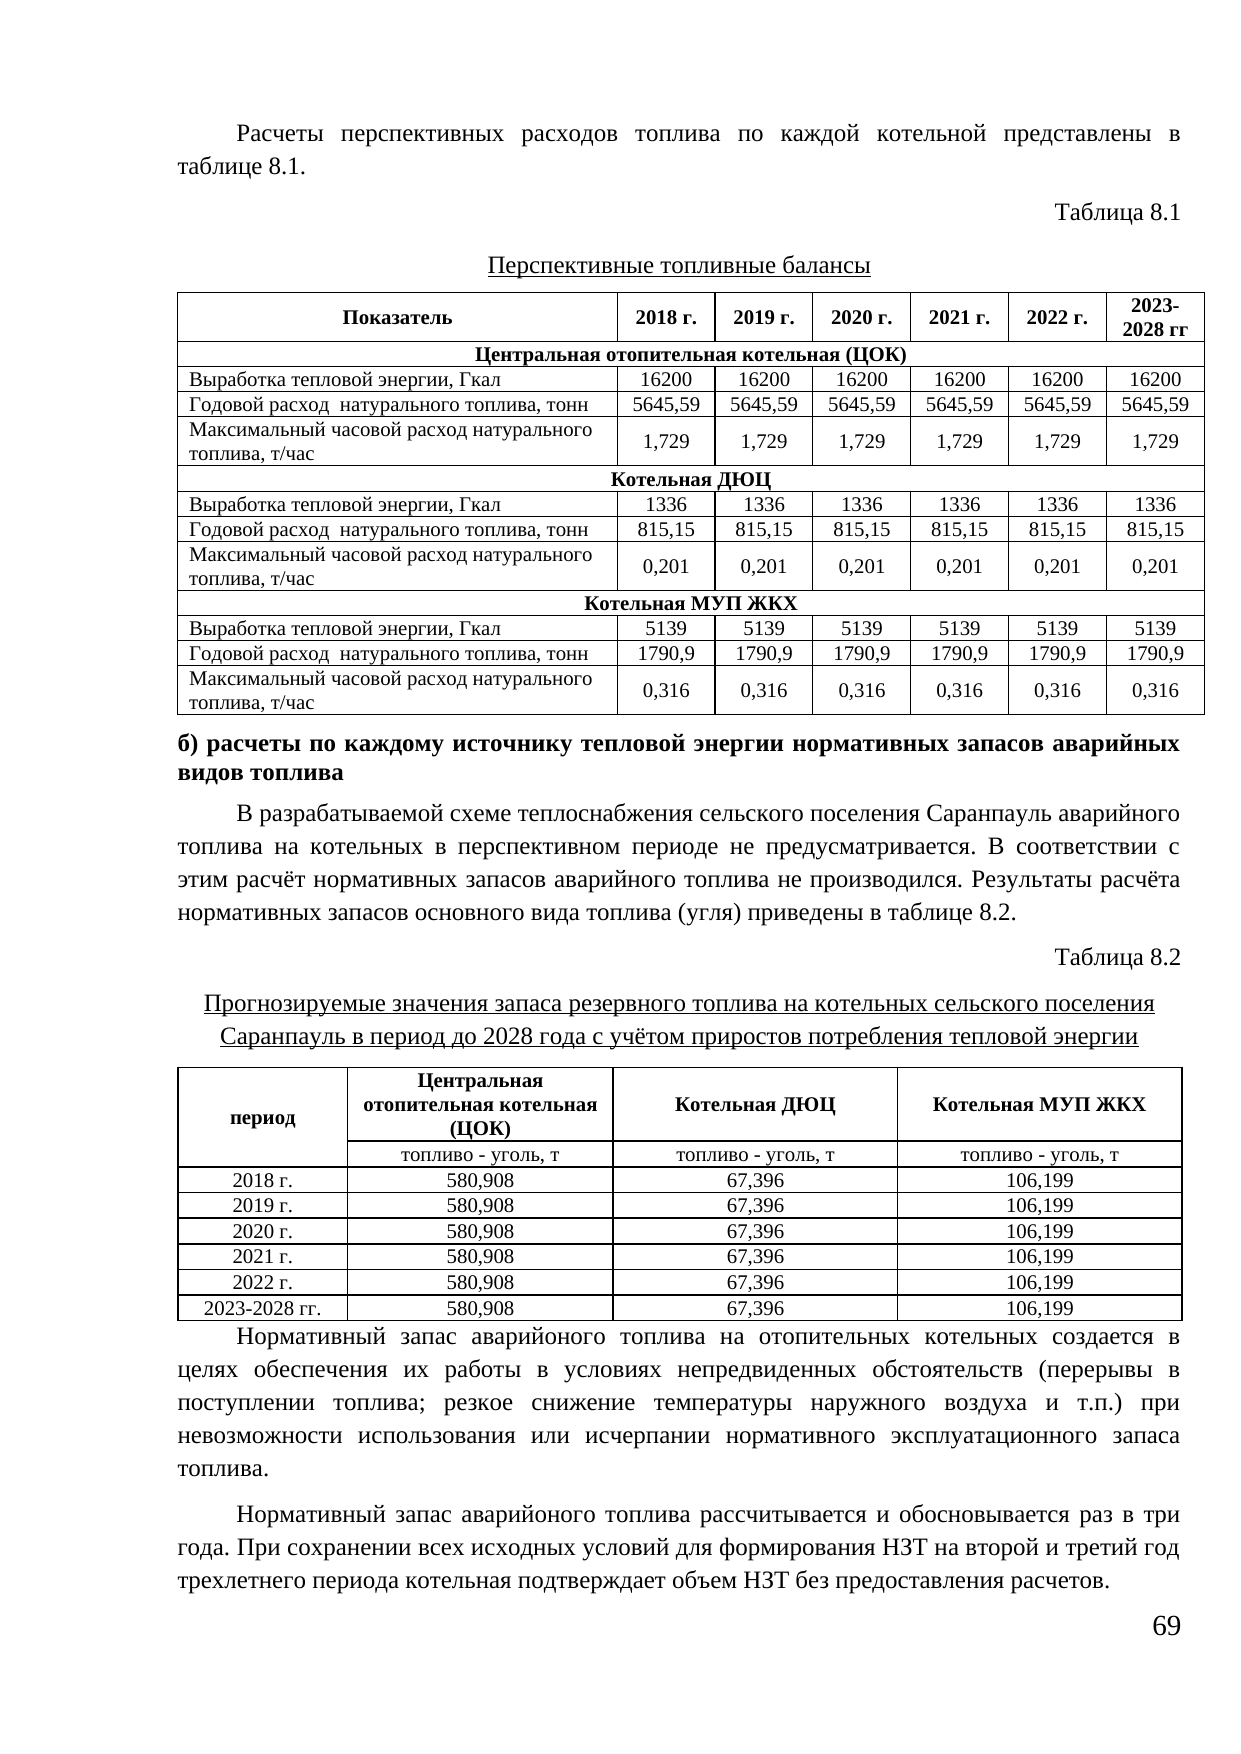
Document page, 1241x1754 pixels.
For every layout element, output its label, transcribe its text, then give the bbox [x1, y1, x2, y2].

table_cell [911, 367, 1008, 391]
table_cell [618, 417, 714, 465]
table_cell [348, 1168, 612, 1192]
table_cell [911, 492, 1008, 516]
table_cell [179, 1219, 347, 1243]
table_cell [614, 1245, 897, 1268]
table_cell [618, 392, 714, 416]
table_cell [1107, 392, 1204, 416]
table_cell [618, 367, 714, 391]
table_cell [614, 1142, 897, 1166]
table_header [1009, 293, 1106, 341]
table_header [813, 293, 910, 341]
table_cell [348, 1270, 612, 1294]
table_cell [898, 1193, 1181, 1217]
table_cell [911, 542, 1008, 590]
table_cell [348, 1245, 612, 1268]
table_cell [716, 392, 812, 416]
text В разрабатываемой схеме теплоснабжения сельского поселения Саранпауль аварийного топлива на котельных в перспективном периоде не предусматривается. В соответствии с этим расчёт нормативных запасов аварийного топлива не производился. Результаты расчёта нормативных запасов основного вида топлива (угля) приведены в таблице 8.2. [177, 798, 1181, 926]
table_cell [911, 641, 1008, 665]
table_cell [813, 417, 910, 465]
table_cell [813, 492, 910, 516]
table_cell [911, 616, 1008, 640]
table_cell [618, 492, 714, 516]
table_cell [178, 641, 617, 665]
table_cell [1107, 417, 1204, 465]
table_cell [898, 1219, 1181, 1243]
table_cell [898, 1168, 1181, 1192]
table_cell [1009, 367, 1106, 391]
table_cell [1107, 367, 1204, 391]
text Нормативный запас аварийоного топлива рассчитывается и обосновывается раз в три года. При сохранении всех исходных условий для формирования НЗТ на второй и третий год трехлетнего периода котельная подтверждает объем НЗТ без предоставления расчетов. [177, 1499, 1181, 1594]
text Таблица 8.2 [177, 942, 1181, 971]
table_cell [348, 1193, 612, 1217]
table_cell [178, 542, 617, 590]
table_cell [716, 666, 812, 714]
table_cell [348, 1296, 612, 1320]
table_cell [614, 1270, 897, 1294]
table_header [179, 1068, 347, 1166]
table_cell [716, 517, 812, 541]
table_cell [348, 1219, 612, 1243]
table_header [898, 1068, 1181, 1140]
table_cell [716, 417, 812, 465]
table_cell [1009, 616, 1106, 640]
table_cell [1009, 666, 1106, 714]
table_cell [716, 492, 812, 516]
text Таблица 8.1 [177, 197, 1181, 225]
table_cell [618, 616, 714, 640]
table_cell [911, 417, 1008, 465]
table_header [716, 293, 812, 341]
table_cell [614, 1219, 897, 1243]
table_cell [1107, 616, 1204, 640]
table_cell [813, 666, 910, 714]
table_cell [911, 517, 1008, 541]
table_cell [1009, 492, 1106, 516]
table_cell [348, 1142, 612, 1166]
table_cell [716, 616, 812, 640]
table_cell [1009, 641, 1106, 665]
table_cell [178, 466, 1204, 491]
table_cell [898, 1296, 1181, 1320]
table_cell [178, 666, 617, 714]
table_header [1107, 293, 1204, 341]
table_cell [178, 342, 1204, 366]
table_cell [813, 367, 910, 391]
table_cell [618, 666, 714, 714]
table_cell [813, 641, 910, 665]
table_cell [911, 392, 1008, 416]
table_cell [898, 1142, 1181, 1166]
text Перспективные топливные балансы [177, 251, 1181, 279]
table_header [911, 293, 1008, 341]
subtitle б) расчеты по каждому источнику тепловой энергии нормативных запасов аварийных видов топлива [177, 728, 1181, 785]
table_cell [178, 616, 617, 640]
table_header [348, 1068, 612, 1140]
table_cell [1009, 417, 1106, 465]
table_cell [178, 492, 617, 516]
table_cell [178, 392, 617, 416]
text Расчеты перспективных расходов топлива по каждой котельной представлены в таблице 8.1. [177, 118, 1181, 180]
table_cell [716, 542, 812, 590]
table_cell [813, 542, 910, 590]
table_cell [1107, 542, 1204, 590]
text Прогнозируемые значения запаса резервного топлива на котельных сельского поселения Саранпауль в период до 2028 года с учётом приростов потребления тепловой энергии [177, 988, 1181, 1050]
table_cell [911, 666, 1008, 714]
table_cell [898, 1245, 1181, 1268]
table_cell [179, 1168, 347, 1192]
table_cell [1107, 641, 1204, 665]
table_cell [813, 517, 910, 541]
text Нормативный запас аварийоного топлива на отопительных котельных создается в целях обеспечения их работы в условиях непредвиденных обстоятельств (перерывы в поступлении топлива; резкое снижение температуры наружного воздуха и т.п.) при невозможности использования или исчерпании нормативного эксплуатационного запаса топлива. [177, 1321, 1181, 1482]
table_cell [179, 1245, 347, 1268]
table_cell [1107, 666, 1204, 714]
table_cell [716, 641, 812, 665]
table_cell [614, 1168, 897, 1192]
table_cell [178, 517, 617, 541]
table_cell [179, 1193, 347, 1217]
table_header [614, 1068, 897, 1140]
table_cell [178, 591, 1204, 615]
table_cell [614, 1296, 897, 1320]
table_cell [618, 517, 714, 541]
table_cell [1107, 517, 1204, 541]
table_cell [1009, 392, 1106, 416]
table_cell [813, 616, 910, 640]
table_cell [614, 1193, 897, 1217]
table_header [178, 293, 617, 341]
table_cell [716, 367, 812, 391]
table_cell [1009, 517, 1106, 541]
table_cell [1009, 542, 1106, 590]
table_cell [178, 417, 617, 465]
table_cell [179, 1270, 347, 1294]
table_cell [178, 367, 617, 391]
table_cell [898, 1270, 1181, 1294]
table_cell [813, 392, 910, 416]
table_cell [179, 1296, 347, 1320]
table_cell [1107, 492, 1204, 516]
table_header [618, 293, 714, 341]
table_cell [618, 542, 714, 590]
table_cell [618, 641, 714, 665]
